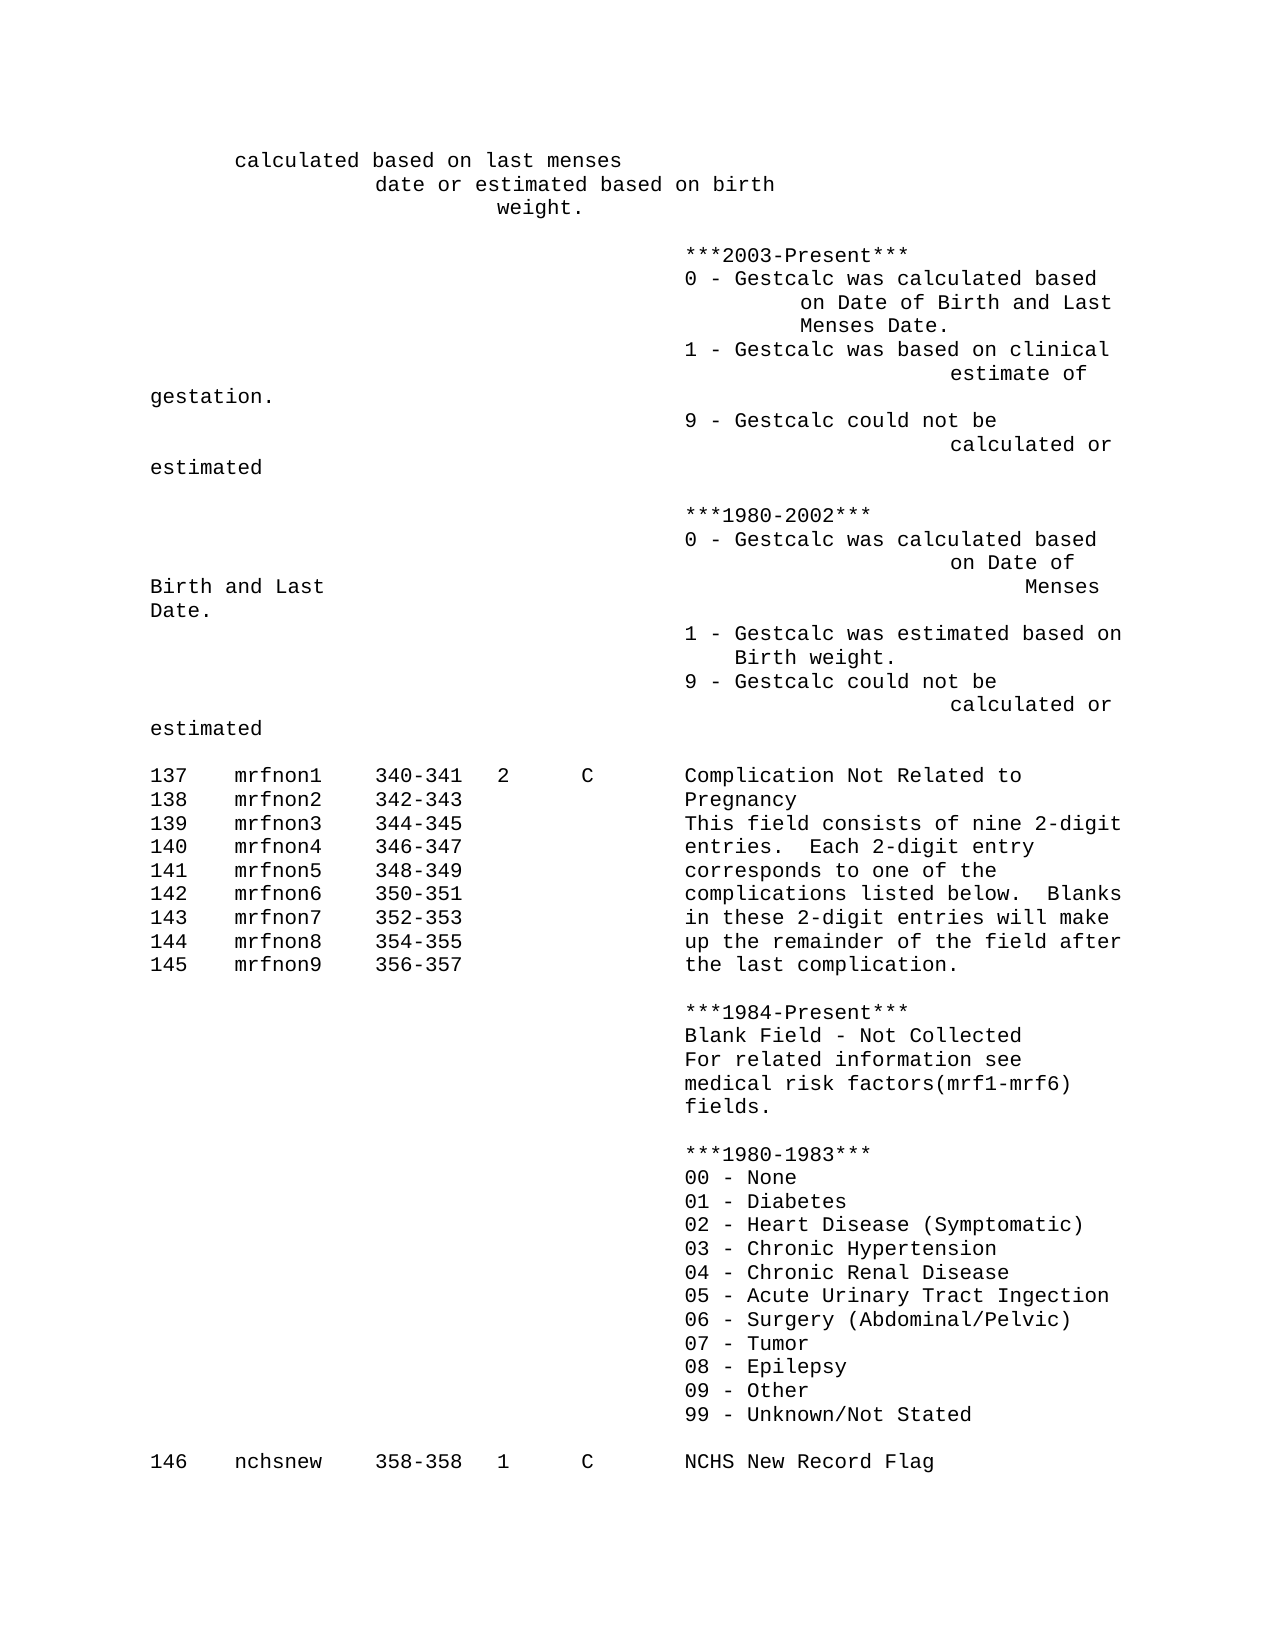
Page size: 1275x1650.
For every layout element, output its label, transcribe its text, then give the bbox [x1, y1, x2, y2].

text 146 nchsnew 358-358 1 C NCHS New Record Flag [150, 1451, 1125, 1474]
text 00 - None [150, 1167, 1125, 1191]
text 9 - Gestcalc could not be calculated or estimated [150, 410, 1125, 481]
text medical risk factors(mrf1-mrf6) [150, 1073, 1125, 1096]
text 0 - Gestcalc was calculated based on Date of Birth and Last Menses Date. [150, 268, 1125, 339]
text 142 mrfnon6 350-351 complications listed below. Blanks [150, 883, 1125, 907]
text 01 - Diabetes [150, 1191, 1125, 1214]
text ***2003-Present*** [150, 244, 1125, 268]
text ***1984-Present*** [150, 1002, 1125, 1025]
text 9 - Gestcalc could not be calculated or estimated [150, 671, 1125, 742]
text 1 - Gestcalc was based on clinical estimate of gestation. [150, 339, 1125, 410]
text 03 - Chronic Hypertension [150, 1238, 1125, 1262]
text 09 - Other [150, 1380, 1125, 1404]
text 139 mrfnon3 344-345 This field consists of nine 2-digit [150, 812, 1125, 836]
text 07 - Tumor [150, 1333, 1125, 1356]
text ***1980-2002*** [150, 505, 1125, 529]
text 06 - Surgery (Abdominal/Pelvic) [150, 1309, 1125, 1333]
text 137 mrfnon1 340-341 2 C Complication Not Related to [150, 765, 1125, 789]
text 04 - Chronic Renal Disease [150, 1262, 1125, 1285]
text For related information see [150, 1049, 1125, 1073]
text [150, 150, 1125, 221]
text 1 - Gestcalc was estimated based on Birth weight. [150, 623, 1125, 671]
text 05 - Acute Urinary Tract Ingection [150, 1285, 1125, 1309]
text fields. [150, 1096, 1125, 1120]
text 144 mrfnon8 354-355 up the remainder of the field after [150, 931, 1125, 954]
text 0 - Gestcalc was calculated based on Date of Birth and Last Menses Date. [150, 529, 1125, 623]
text 145 mrfnon9 356-357 the last complication. [150, 954, 1125, 978]
text 02 - Heart Disease (Symptomatic) [150, 1214, 1125, 1238]
text 143 mrfnon7 352-353 in these 2-digit entries will make [150, 907, 1125, 931]
text Blank Field - Not Collected [150, 1025, 1125, 1049]
text 140 mrfnon4 346-347 entries. Each 2-digit entry [150, 836, 1125, 860]
text 08 - Epilepsy [150, 1356, 1125, 1380]
text 138 mrfnon2 342-343 Pregnancy [150, 789, 1125, 812]
text 141 mrfnon5 348-349 corresponds to one of the [150, 860, 1125, 883]
text ***1980-1983*** [150, 1143, 1125, 1167]
text 99 - Unknown/Not Stated [150, 1404, 1125, 1427]
